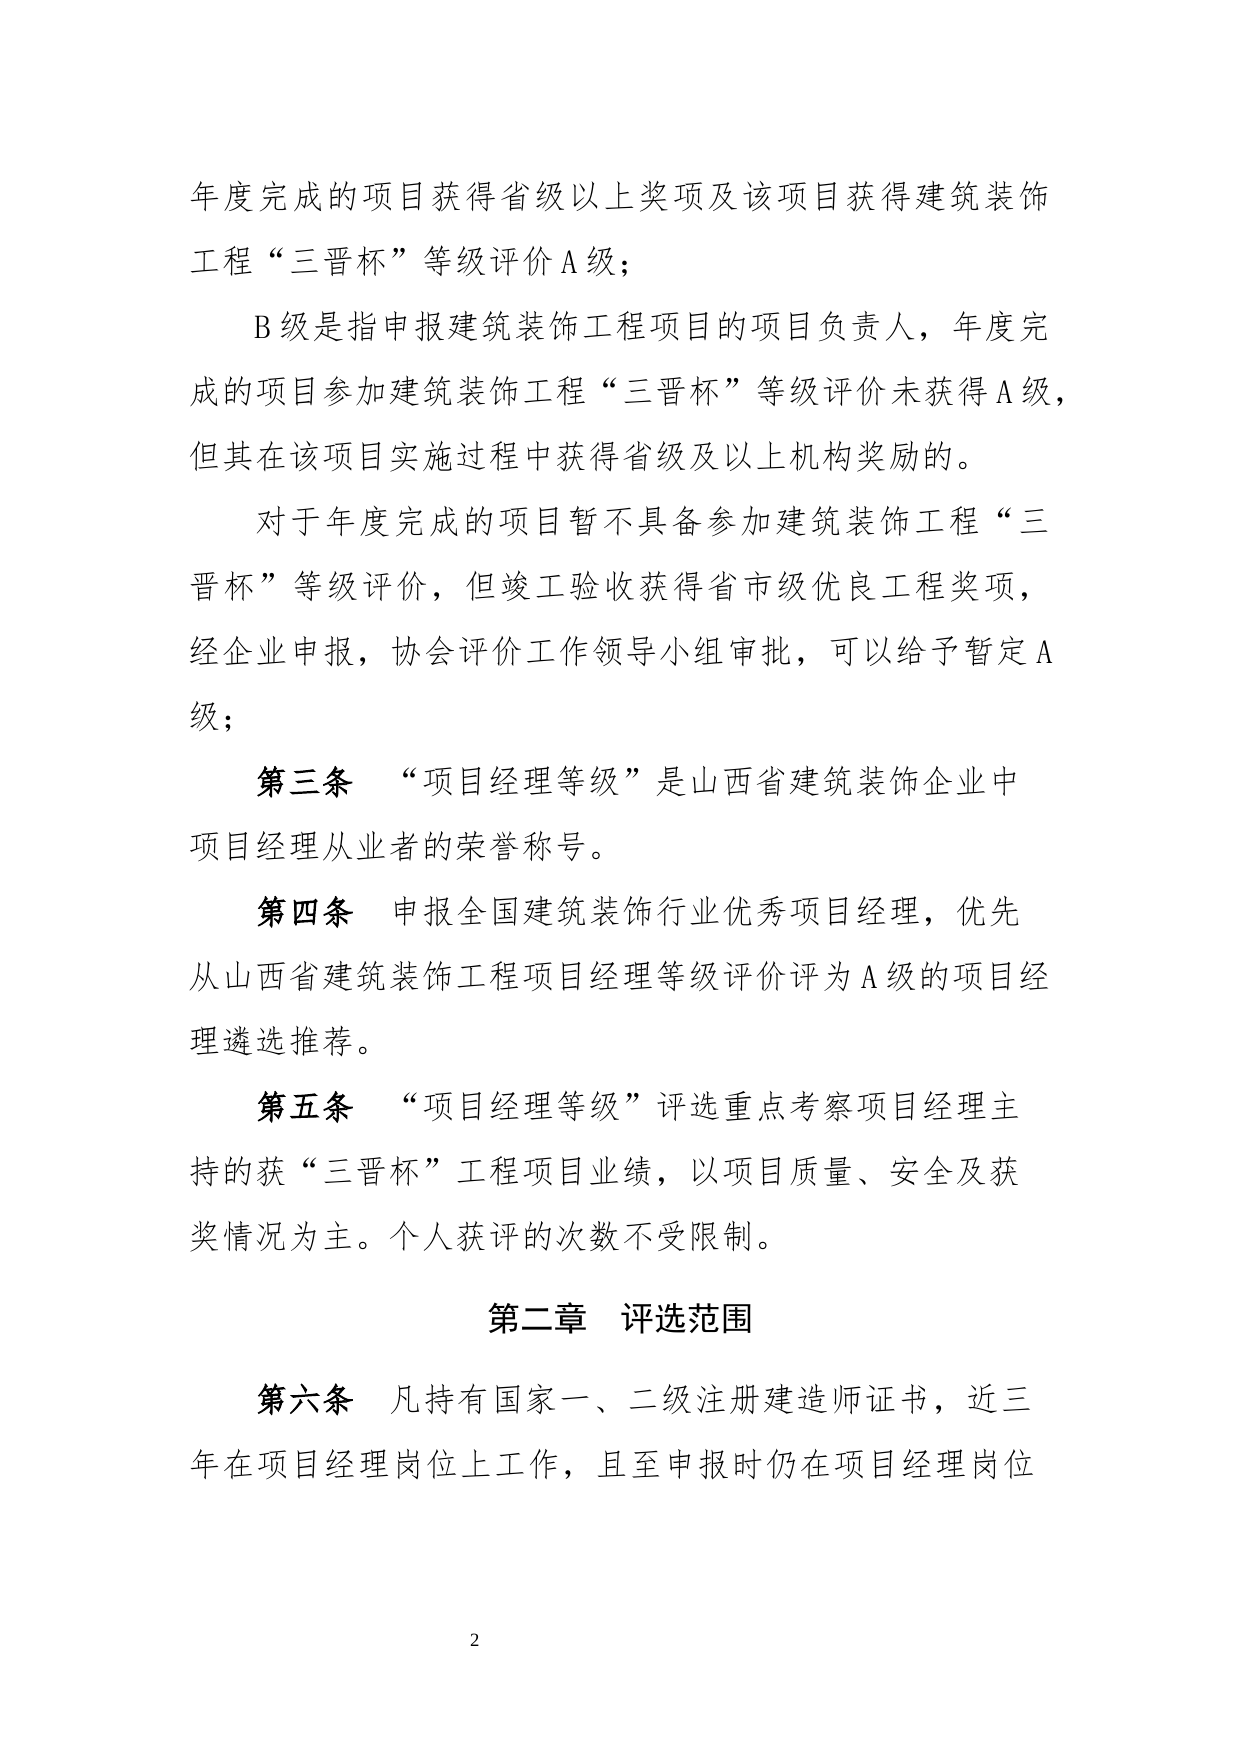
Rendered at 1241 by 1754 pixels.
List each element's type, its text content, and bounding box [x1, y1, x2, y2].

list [187, 162, 1053, 292]
text 第五条 “项目经理等级”评选重点考察项目经理主持的获“三晋杯”工程项目业绩，以项目质量、安全及获奖情况为主。个人获评的次数不受限制。 [187, 1072, 1053, 1267]
text 第四条 申报全国建筑装饰行业优秀项目经理，优先从山西省建筑装饰工程项目经理等级评价评为A级的项目经理遴选推荐。 [187, 877, 1053, 1072]
text 第二章 评选范围 [187, 1283, 1053, 1348]
text 第三条 “项目经理等级”是山西省建筑装饰企业中项目经理从业者的荣誉称号。 [187, 747, 1053, 877]
list B级是指申报建筑装饰工程项目的项目负责人，年度完成的项目参加建筑装饰工程“三晋杯”等级评价未获得A级，但其在该项目实施过程中获得省级及以上机构奖励的。 [187, 292, 1053, 487]
list 对于年度完成的项目暂不具备参加建筑装饰工程“三晋杯”等级评价，但竣工验收获得省市级优良工程奖项，经企业申报，协会评价工作领导小组审批，可以给予暂定A级； [187, 487, 1053, 747]
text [187, 1364, 1053, 1494]
